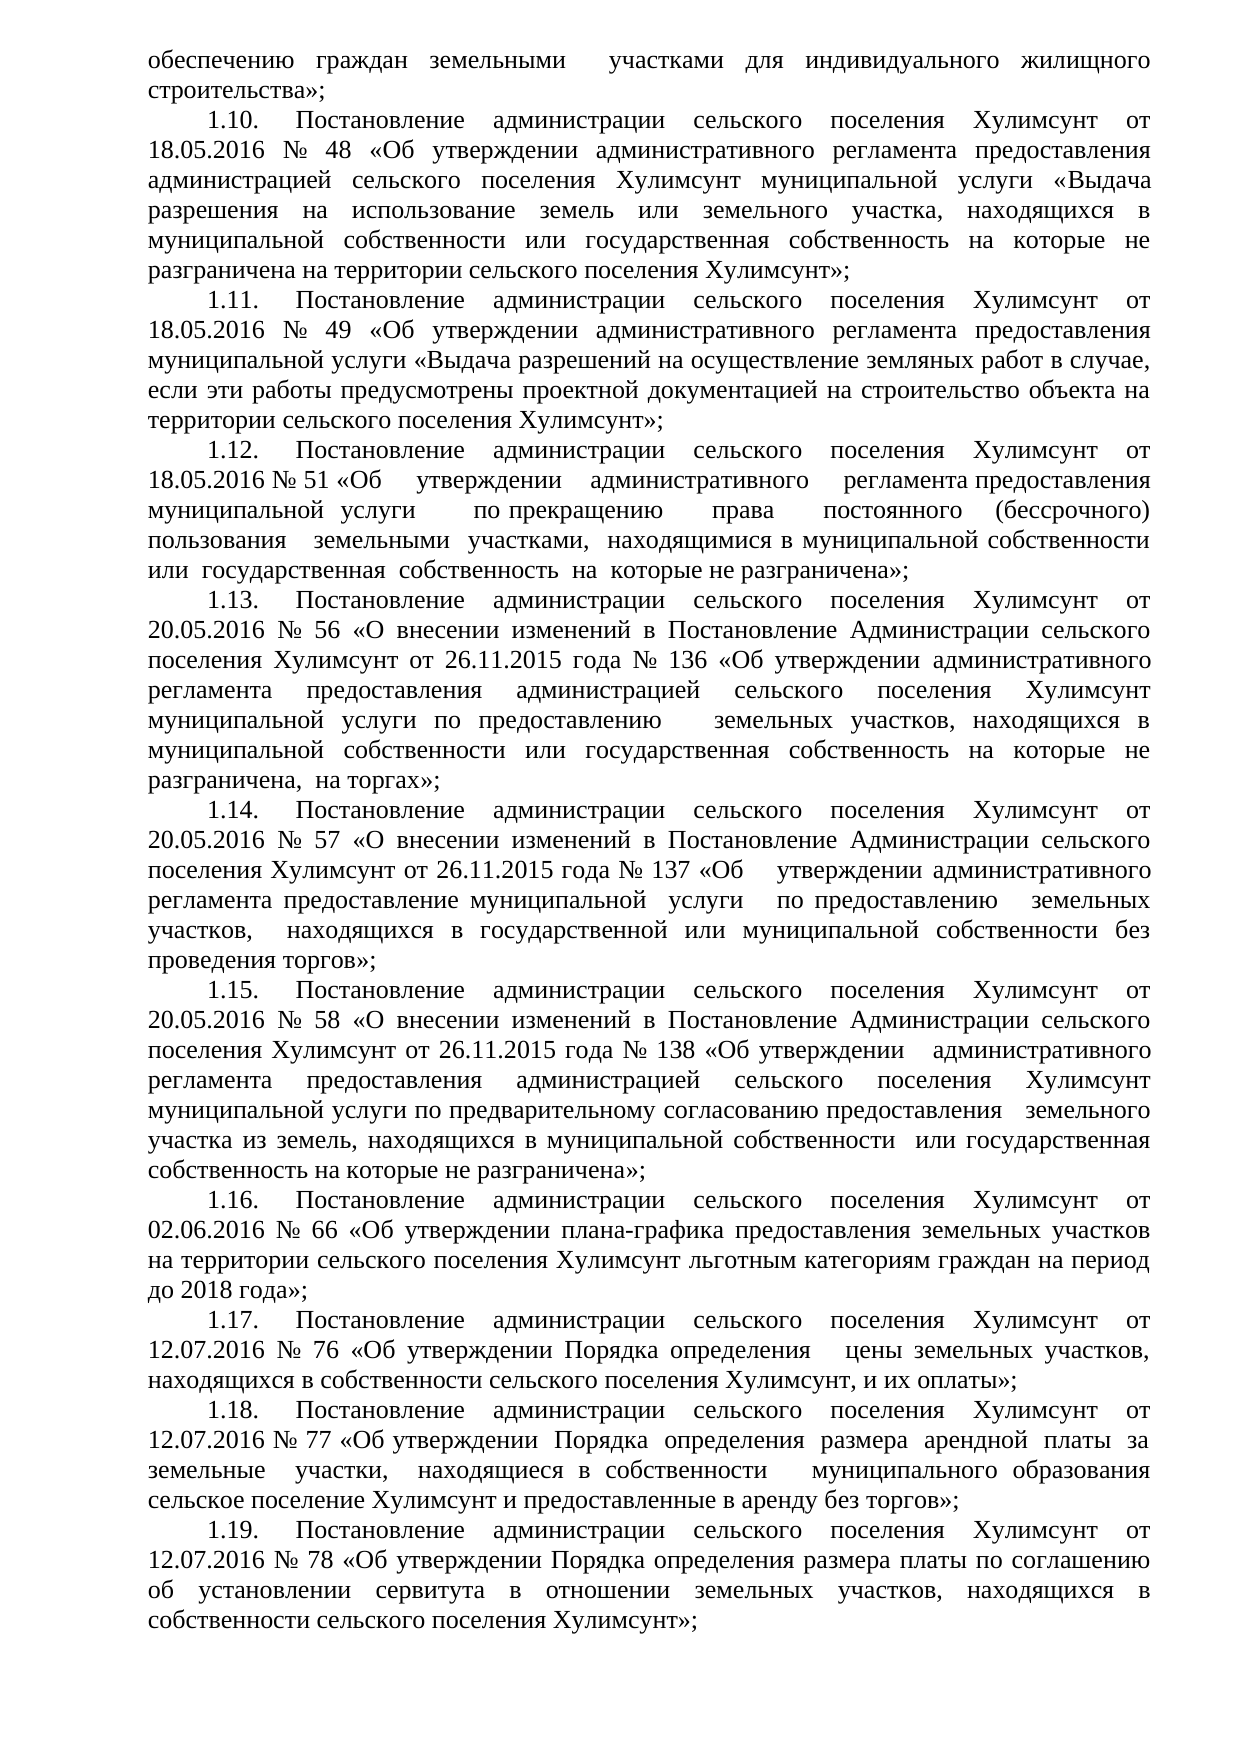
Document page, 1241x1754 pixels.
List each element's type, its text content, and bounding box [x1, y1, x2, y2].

list Постановление администрации сельского поселения Хулимсунт от 18.05.2016 № 49 «Об утверждении административного регламента предоставления муниципальной услуги «Выдача разрешений на осуществление земляных работ в случае, если эти работы предусмотрены проектной документацией на строительство объекта на территории сельского поселения Хулимсунт»; [148, 284, 1152, 434]
list Постановление администрации сельского поселения Хулимсунт от 12.07.2016 № 78 «Об утверждении Порядка определения размера платы по соглашению об установлении сервитута в отношении земельных участков, находящихся в собственности сельского поселения Хулимсунт»; [148, 1514, 1152, 1634]
list Постановление администрации сельского поселения Хулимсунт от 02.06.2016 № 66 «Об утверждении плана-графика предоставления земельных участков на территории сельского поселения Хулимсунт льготным категориям граждан на период до 2018 года»; [148, 1184, 1152, 1304]
list Постановление администрации сельского поселения Хулимсунт от 12.07.2016 № 77 «Об утверждении Порядка определения размера арендной платы за земельные участки, находящиеся в собственности муниципального образования сельское поселение Хулимсунт и предоставленные в аренду без торгов»; [148, 1394, 1152, 1514]
list Постановление администрации сельского поселения Хулимсунт от 18.05.2016 № 48 «Об утверждении административного регламента предоставления администрацией сельского поселения Хулимсунт муниципальной услуги «Выдача разрешения на использование земель или земельного участка, находящихся в муниципальной собственности или государственная собственность на которые не разграничена на территории сельского поселения Хулимсунт»; [148, 104, 1152, 284]
list Постановление администрации сельского поселения Хулимсунт от 18.05.2016 № 51 «Об утверждении административного регламента предоставления муниципальной услуги по прекращению права постоянного (бессрочного) пользования земельными участками, находящимися в муниципальной собственности или государственная собственность на которые не разграничена»; [148, 434, 1152, 584]
list Постановление администрации сельского поселения Хулимсунт от 20.05.2016 № 56 «О внесении изменений в Постановление Администрации сельского поселения Хулимсунт от 26.11.2015 года № 136 «Об утверждении административного регламента предоставления администрацией сельского поселения Хулимсунт муниципальной услуги по предоставлению земельных участков, находящихся в муниципальной собственности или государственная собственность на которые не разграничена, на торгах»; [148, 584, 1152, 794]
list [148, 44, 1152, 104]
list Постановление администрации сельского поселения Хулимсунт от 20.05.2016 № 58 «О внесении изменений в Постановление Администрации сельского поселения Хулимсунт от 26.11.2015 года № 138 «Об утверждении административного регламента предоставления администрацией сельского поселения Хулимсунт муниципальной услуги по предварительному согласованию предоставления земельного участка из земель, находящихся в муниципальной собственности или государственная собственность на которые не разграничена»; [148, 974, 1152, 1184]
list Постановление администрации сельского поселения Хулимсунт от 12.07.2016 № 76 «Об утверждении Порядка определения цены земельных участков, находящихся в собственности сельского поселения Хулимсунт, и их оплаты»; [148, 1304, 1152, 1394]
list Постановление администрации сельского поселения Хулимсунт от 20.05.2016 № 57 «О внесении изменений в Постановление Администрации сельского поселения Хулимсунт от 26.11.2015 года № 137 «Об утверждении административного регламента предоставление муниципальной услуги по предоставлению земельных участков, находящихся в государственной или муниципальной собственности без проведения торгов»; [148, 794, 1152, 974]
